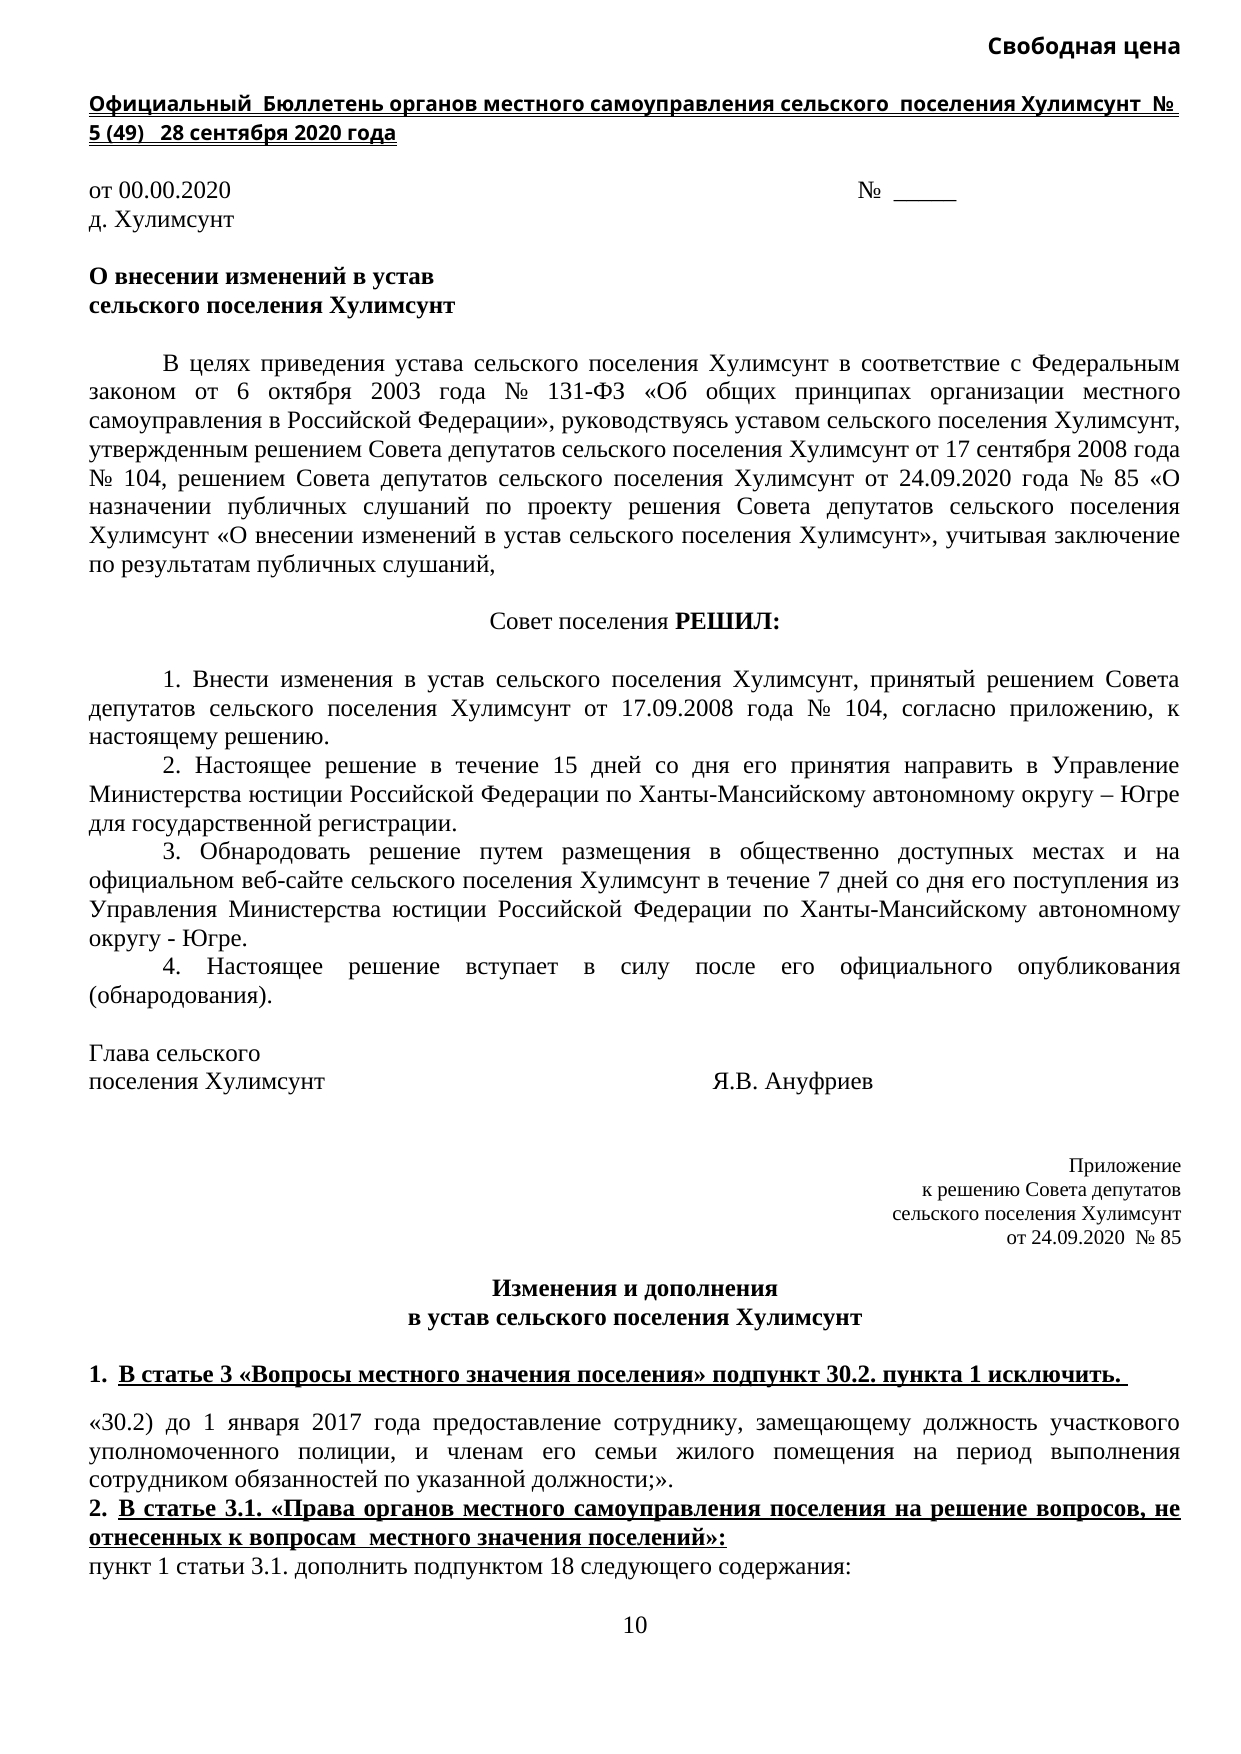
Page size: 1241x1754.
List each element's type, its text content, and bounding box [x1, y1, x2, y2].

text 4. Настоящее решение вступает в силу после его официального опубликования (обнародования). [89, 951, 1181, 1009]
text Совет поселения РЕШИЛ: [89, 606, 1181, 635]
text 1. Внести изменения в устав сельского поселения Хулимсунт, принятый решением Совета депутатов сельского поселения Хулимсунт от 17.09.2008 года № 104, согласно приложению, к настоящему решению. [89, 664, 1181, 750]
text сельского поселения Хулимсунт [89, 1201, 1181, 1225]
text в устав сельского поселения Хулимсунт [89, 1302, 1181, 1331]
text сельского поселения Хулимсунт [89, 290, 1181, 319]
text Глава сельского [89, 1038, 1181, 1066]
list В статье 3.1. «Права органов местного самоуправления поселения на решение вопросов, не отнесенных к вопросам местного значения поселений»: [89, 1493, 1181, 1551]
text от 00.00.2020 № _____ [89, 175, 1181, 204]
text В целях приведения устава сельского поселения Хулимсунт в соответствие с Федеральным законом от 6 октября 2003 года № 131-ФЗ «Об общих принципах организации местного самоуправления в Российской Федерации», руководствуясь уставом сельского поселения Хулимсунт, утвержденным решением Совета депутатов сельского поселения Хулимсунт от 17 сентября 2008 года № 104, решением Совета депутатов сельского поселения Хулимсунт от 24.09.2020 года № 85 «О назначении публичных слушаний по проекту решения Совета депутатов сельского поселения Хулимсунт «О внесении изменений в устав сельского поселения Хулимсунт», учитывая заключение по результатам публичных слушаний, [89, 348, 1181, 578]
text Изменения и дополнения [89, 1273, 1181, 1302]
text поселения Хулимсунт Я.В. Ануфриев [89, 1066, 1181, 1095]
list В статье 3 «Вопросы местного значения поселения» подпункт 30.2. пункта 1 исключить. [89, 1359, 1181, 1388]
text «30.2) до 1 января 2017 года предоставление сотруднику, замещающему должность участкового уполномоченного полиции, и членам его семьи жилого помещения на период выполнения сотрудником обязанностей по указанной должности;». [89, 1407, 1181, 1493]
text 2. Настоящее решение в течение 15 дней со дня его принятия направить в Управление Министерства юстиции Российской Федерации по Ханты-Мансийскому автономному округу – Югре для государственной регистрации. [89, 750, 1181, 836]
text Приложение [89, 1153, 1181, 1177]
text О внесении изменений в устав [89, 261, 1181, 290]
text пункт 1 статьи 3.1. дополнить подпунктом 18 следующего содержания: [89, 1551, 1181, 1579]
text к решению Совета депутатов [89, 1177, 1181, 1201]
text д. Хулимсунт [89, 204, 1181, 233]
text от 24.09.2020 № 85 [89, 1225, 1181, 1249]
text 3. Обнародовать решение путем размещения в общественно доступных местах и на официальном веб-сайте сельского поселения Хулимсунт в течение 7 дней со дня его поступления из Управления Министерства юстиции Российской Федерации по Ханты-Мансийскому автономному округу - Югре. [89, 836, 1181, 951]
